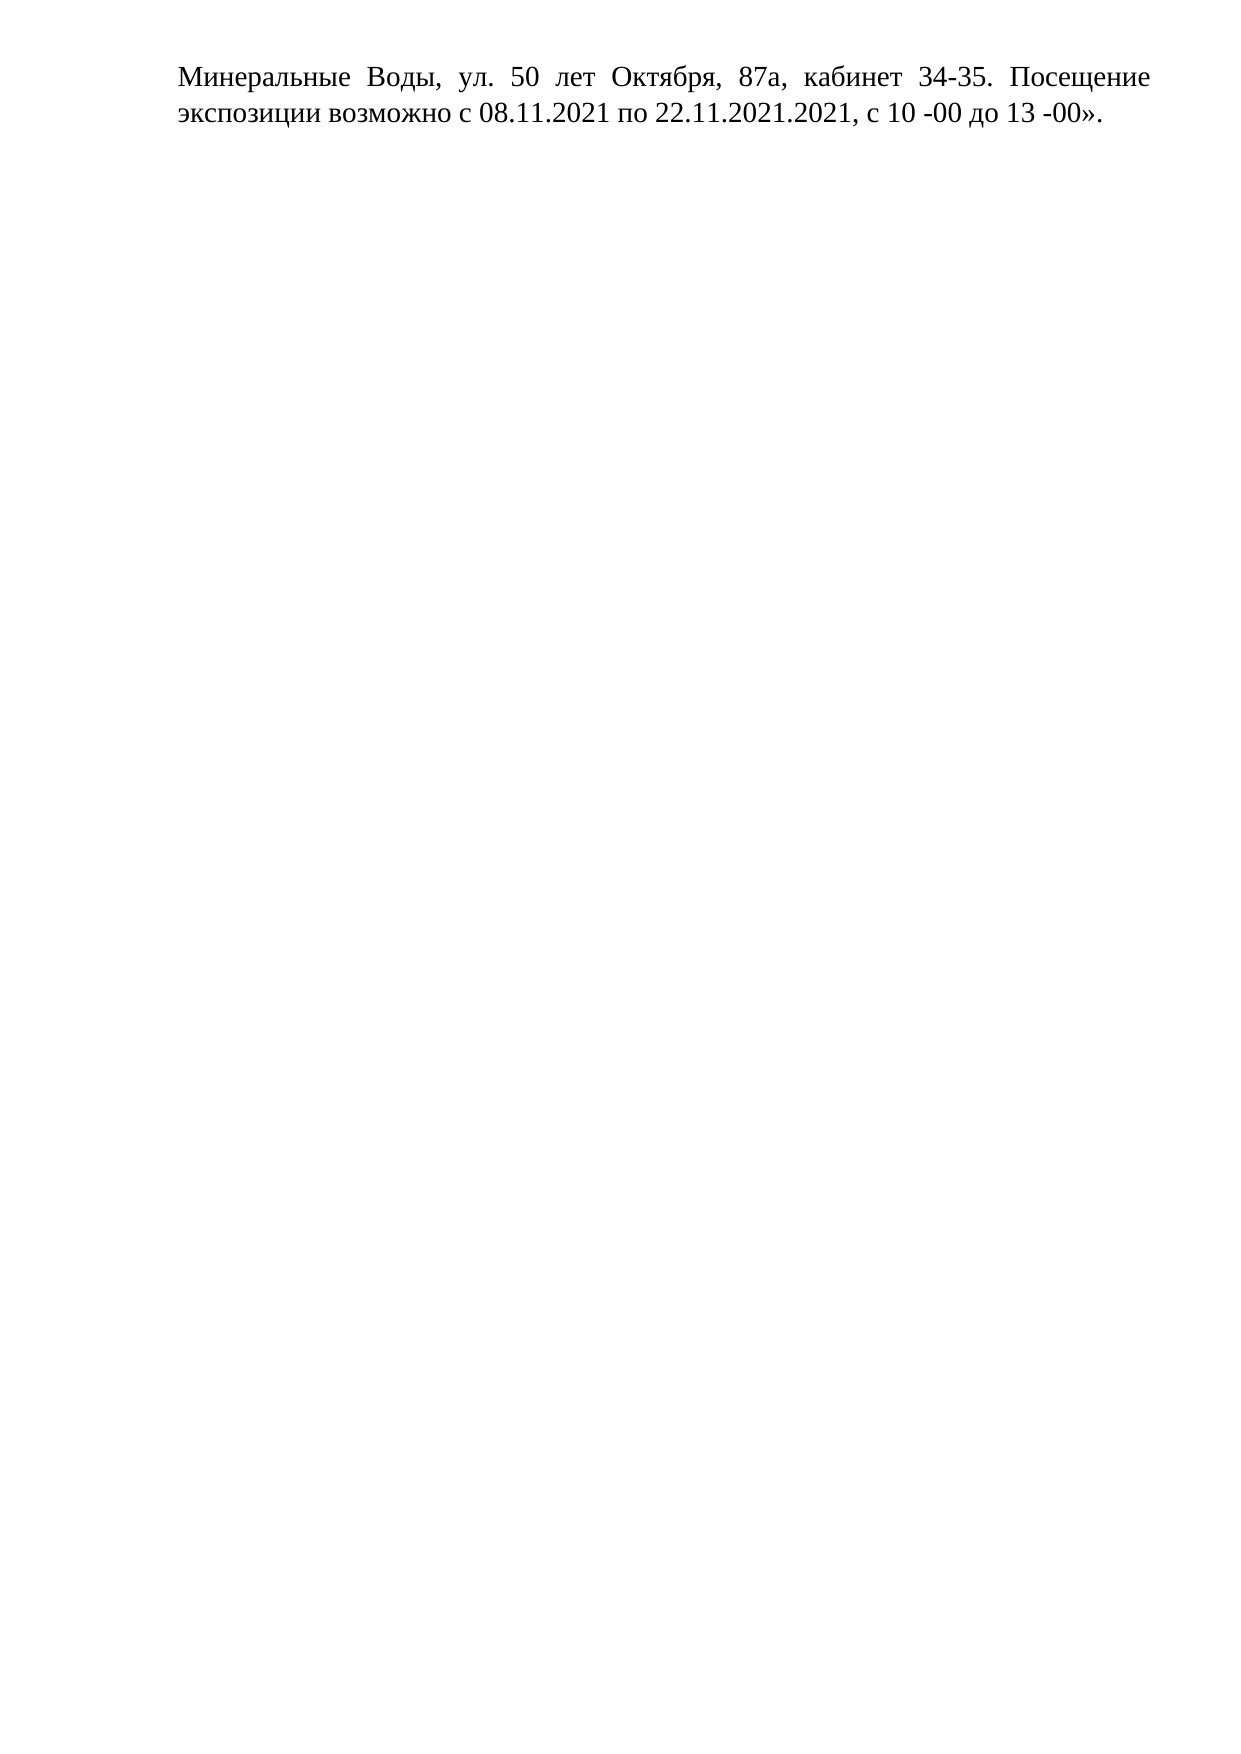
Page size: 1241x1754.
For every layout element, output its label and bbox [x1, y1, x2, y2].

text [177, 59, 1152, 129]
